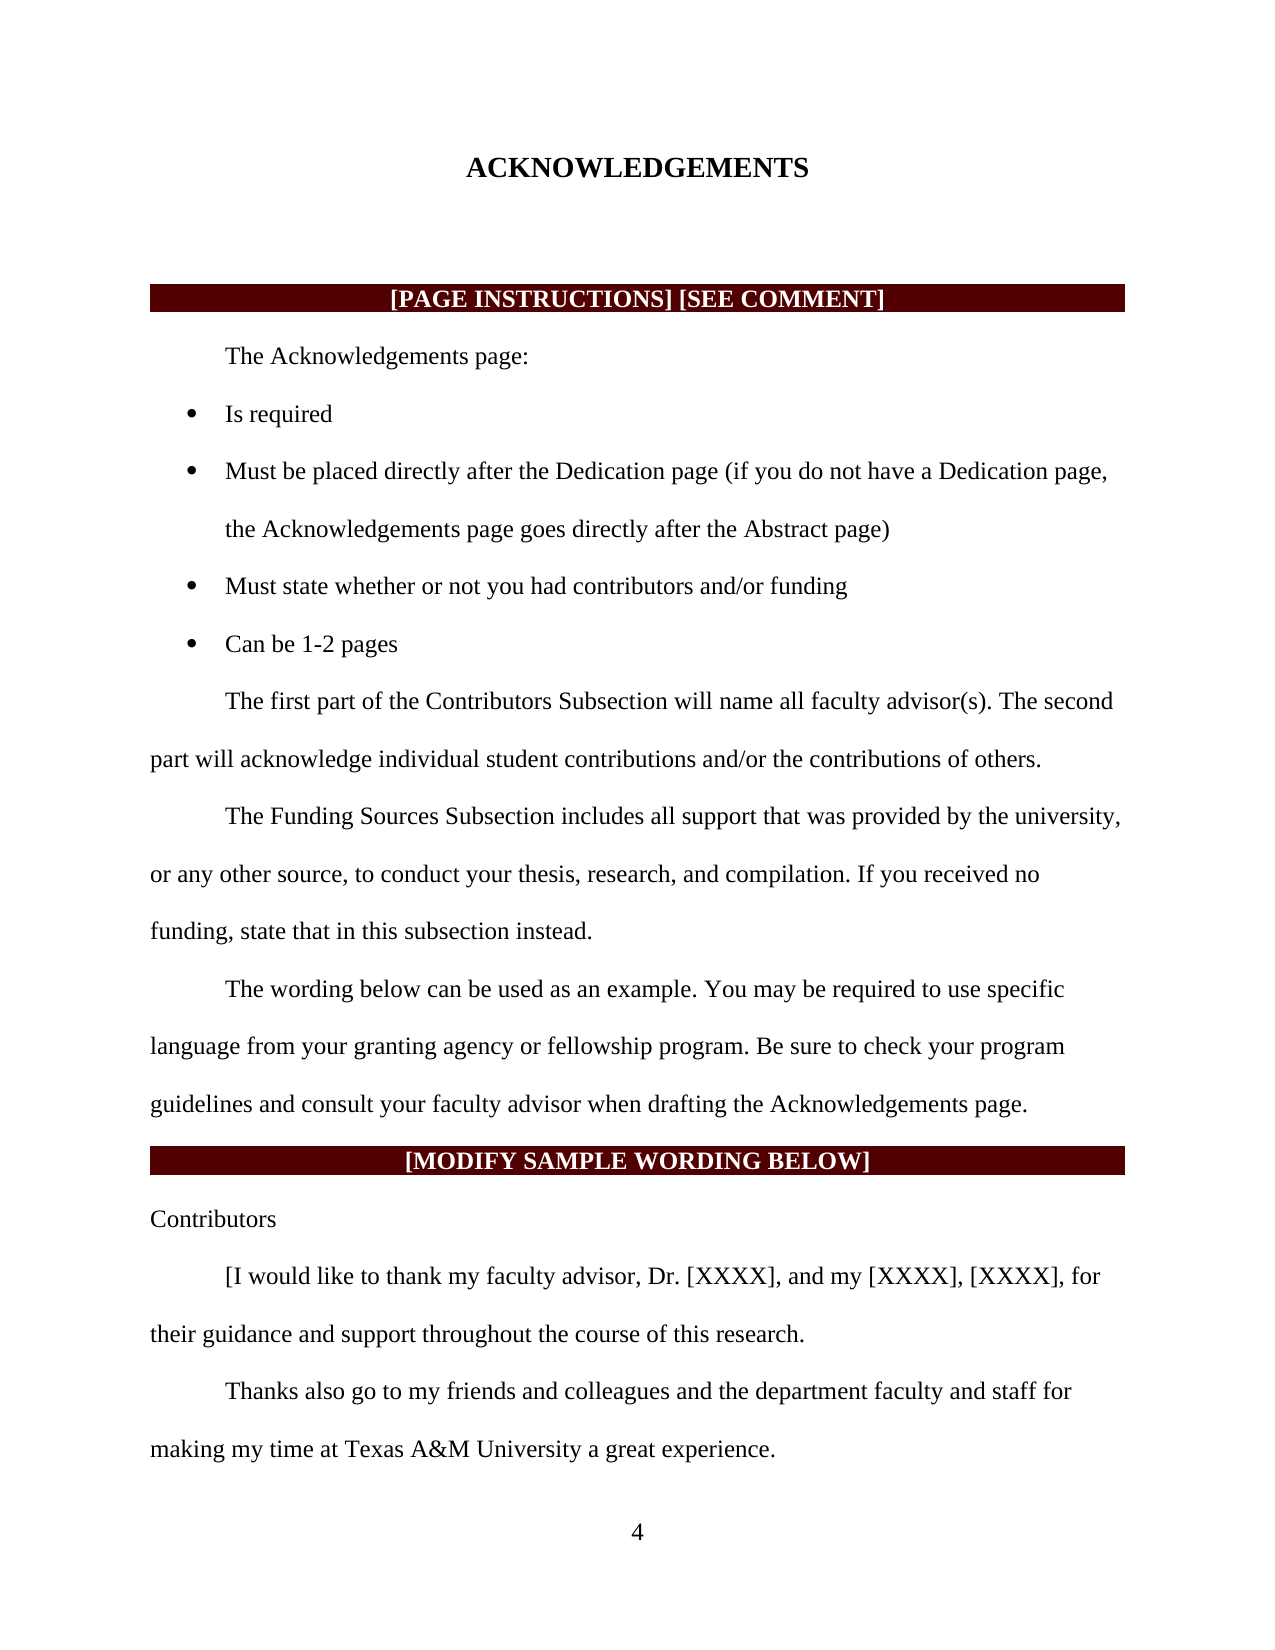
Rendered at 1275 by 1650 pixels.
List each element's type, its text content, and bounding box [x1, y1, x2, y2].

text [PAGE INSTRUCTIONS] [see comment] [150, 284, 1125, 312]
list Must be placed directly after the Dedication page (if you do not have a Dedication page, the Acknowledgements page goes directly after the Abstract page) [187, 456, 1125, 542]
text The first part of the Contributors Subsection will name all faculty advisor(s). The second part will acknowledge individual student contributions and/or the contributions of others. [150, 686, 1125, 772]
text [I would like to thank my faculty advisor, Dr. [XXXX], and my [XXXX], [XXXX], for their guidance and support throughout the course of this research. [150, 1261, 1125, 1347]
list Is required [187, 399, 1125, 427]
text Thanks also go to my friends and colleagues and the department faculty and staff for making my time at Texas A&M University a great experience. [150, 1376, 1125, 1462]
list Must state whether or not you had contributors and/or funding [187, 571, 1125, 600]
text The wording below can be used as an example. You may be required to use specific language from your granting agency or fellowship program. Be sure to check your program guidelines and consult your faculty advisor when drafting the Acknowledgements page. [150, 974, 1125, 1117]
text [MODIFY SAMPLE WORDING BELOW] [150, 1146, 1125, 1175]
text The Funding Sources Subsection includes all support that was provided by the university, or any other source, to conduct your thesis, research, and compilation. If you received no funding, state that in this subsection instead. [150, 801, 1125, 945]
text The Acknowledgements page: [150, 341, 1125, 370]
list Can be 1-2 pages [187, 629, 1125, 657]
